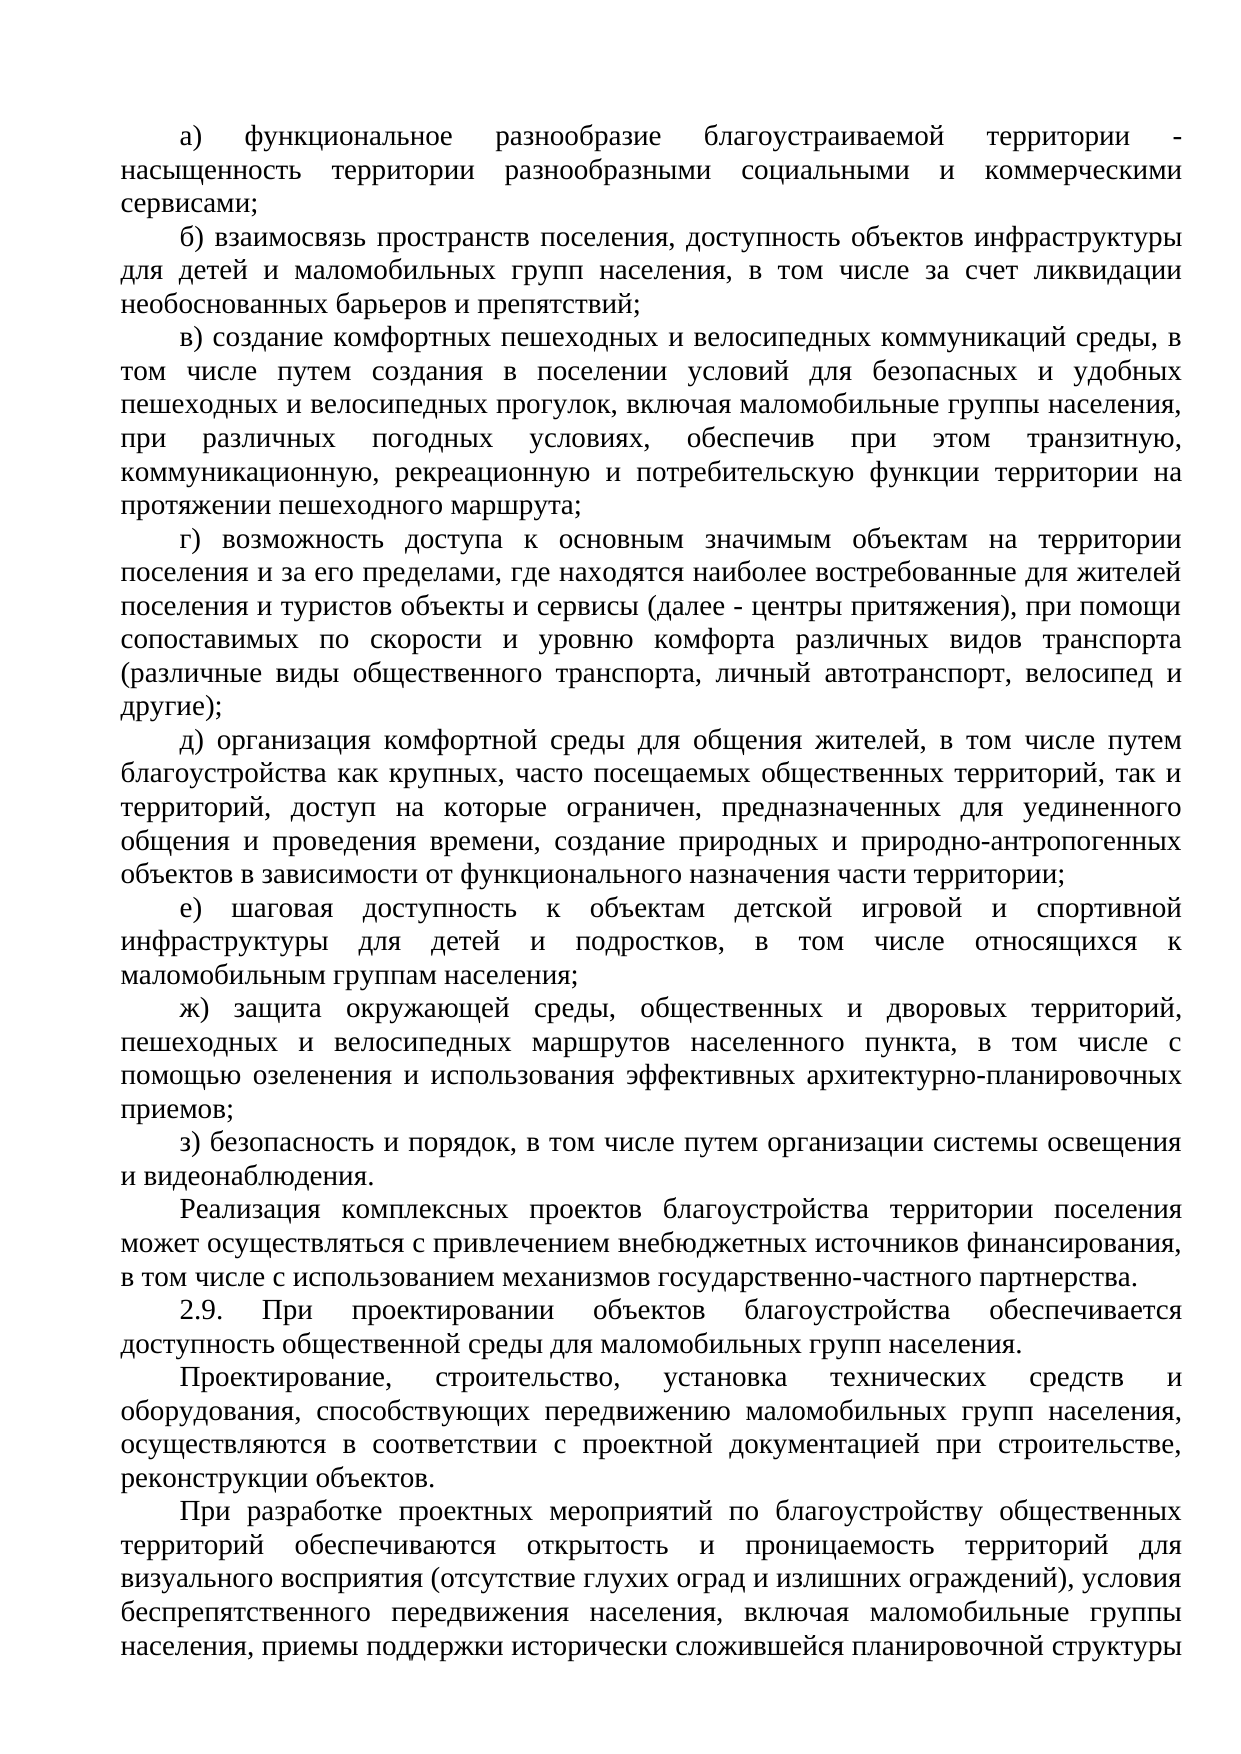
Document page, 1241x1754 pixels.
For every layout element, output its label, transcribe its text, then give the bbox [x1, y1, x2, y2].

text г) возможность доступа к основным значимым объектам на территории поселения и за его пределами, где находятся наиболее востребованные для жителей поселения и туристов объекты и сервисы (далее - центры притяжения), при помощи сопоставимых по скорости и уровню комфорта различных видов транспорта (различные виды общественного транспорта, личный автотранспорт, велосипед и другие); [120, 521, 1183, 722]
text б) взаимосвязь пространств поселения, доступность объектов инфраструктуры для детей и маломобильных групп населения, в том числе за счет ликвидации необоснованных барьеров и препятствий; [120, 219, 1183, 319]
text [120, 1493, 1183, 1661]
text д) организация комфортной среды для общения жителей, в том числе путем благоустройства как крупных, часто посещаемых общественных территорий, так и территорий, доступ на которые ограничен, предназначенных для уединенного общения и проведения времени, создание природных и природно-антропогенных объектов в зависимости от функционального назначения части территории; [120, 722, 1183, 890]
text е) шаговая доступность к объектам детской игровой и спортивной инфраструктуры для детей и подростков, в том числе относящихся к маломобильным группам населения; [120, 890, 1183, 990]
text 2.9. При проектировании объектов благоустройства обеспечивается доступность общественной среды для маломобильных групп населения. [120, 1292, 1183, 1359]
text ж) защита окружающей среды, общественных и дворовых территорий, пешеходных и велосипедных маршрутов населенного пункта, в том числе с помощью озеленения и использования эффективных архитектурно-планировочных приемов; [120, 990, 1183, 1124]
text Реализация комплексных проектов благоустройства территории поселения может осуществляться с привлечением внебюджетных источников финансирования, в том числе с использованием механизмов государственно-частного партнерства. [120, 1192, 1183, 1292]
text в) создание комфортных пешеходных и велосипедных коммуникаций среды, в том числе путем создания в поселении условий для безопасных и удобных пешеходных и велосипедных прогулок, включая маломобильные группы населения, при различных погодных условиях, обеспечив при этом транзитную, коммуникационную, рекреационную и потребительскую функции территории на протяжении пешеходного маршрута; [120, 319, 1183, 521]
text а) функциональное разнообразие благоустраиваемой территории - насыщенность территории разнообразными социальными и коммерческими сервисами; [120, 118, 1183, 219]
text Проектирование, строительство, установка технических средств и оборудования, способствующих передвижению маломобильных групп населения, осуществляются в соответствии с проектной документацией при строительстве, реконструкции объектов. [120, 1359, 1183, 1493]
text з) безопасность и порядок, в том числе путем организации системы освещения и видеонаблюдения. [120, 1124, 1183, 1192]
